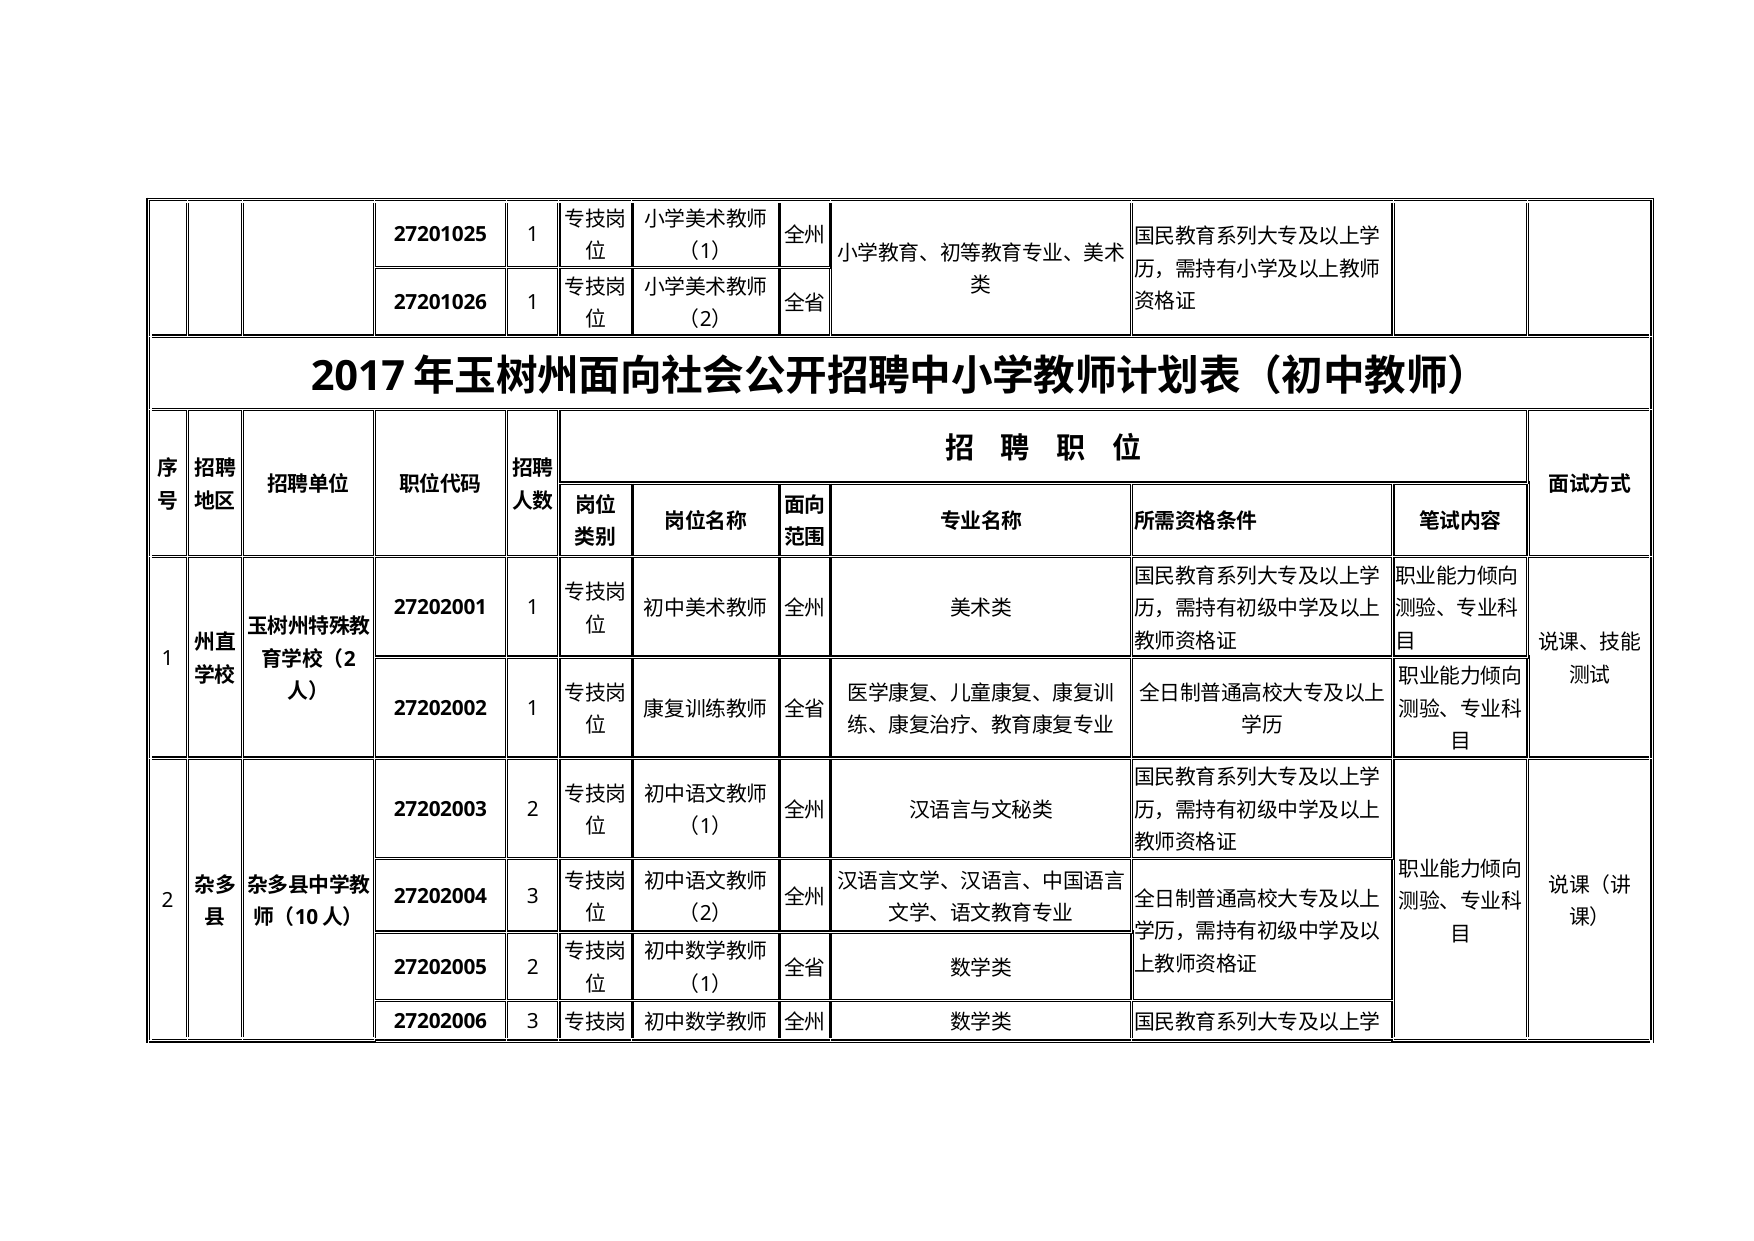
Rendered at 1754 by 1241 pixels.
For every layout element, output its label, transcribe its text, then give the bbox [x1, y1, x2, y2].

table_cell 全日制普通高校大专及以上学历 [1133, 659, 1391, 756]
table_cell 职业能力倾向测验、专业科目 [1393, 760, 1528, 1039]
table_cell 专业名称 [832, 485, 1130, 555]
table_cell 全州 [781, 760, 829, 857]
table_cell 职业能力倾向测验、专业科目 [1395, 558, 1526, 655]
table_cell 专技岗位 [561, 659, 631, 756]
table_cell 全州 [781, 558, 829, 655]
table_cell 3 [506, 999, 559, 1039]
table_cell 招聘地区 [189, 411, 241, 555]
table_cell 小学美术教师（2） [634, 269, 778, 334]
table_cell 岗位名称 [634, 485, 778, 555]
table_cell 初中语文教师（1） [634, 760, 778, 857]
table_cell 专技岗位 [561, 934, 631, 999]
table_cell 2 [150, 756, 187, 1039]
table_cell 序号 [148, 408, 187, 555]
table_cell 2 [508, 934, 557, 999]
table_cell 笔试内容 [1395, 485, 1526, 555]
table_cell 27202003 [376, 760, 505, 857]
table_cell 所需资格条件 [1133, 485, 1391, 555]
table_cell 初中数学教师（2） [632, 1002, 779, 1039]
table_cell 康复训练教师 [634, 659, 778, 756]
table_cell 全省 [781, 659, 829, 756]
table_cell 1 [506, 199, 559, 266]
table_cell 专技岗位 [559, 1002, 632, 1039]
table_cell 专技岗位 [561, 269, 631, 334]
table_cell 1 [508, 659, 557, 756]
table_cell 州直学校 [189, 558, 241, 756]
table_cell 国民教育系列大专及以上学历，需持有初级中学及以上教师资格证 [1133, 558, 1391, 655]
table_cell 专技岗位 [561, 558, 631, 655]
table_cell 小学美术教师（1） [632, 201, 779, 266]
table_cell 岗位 类别 [561, 485, 631, 555]
table_cell 招聘人数 [508, 411, 557, 555]
table_cell 职位代码 [376, 411, 505, 555]
table_cell 汉语言文学、汉语言、中国语言文学、语文教育专业 [832, 860, 1130, 930]
table_cell 小学教育、初等教育专业、美术类 [830, 201, 1132, 334]
table_cell 1 [148, 555, 187, 756]
table_cell 2017年玉树州面向社会公开招聘中小学教师计划表（初中教师） [150, 334, 1651, 408]
table_cell 全州 [779, 201, 830, 266]
table_cell 说课（讲课） [1528, 756, 1651, 1039]
table_cell 初中语文教师（2） [634, 860, 778, 930]
table_cell 初中数学教师（1） [634, 934, 778, 999]
table_cell 面试方式 [1528, 408, 1652, 555]
table_cell 专技岗位 [559, 199, 632, 266]
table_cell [1132, 1002, 1393, 1039]
table_cell 说课、技能测试 [1528, 555, 1652, 756]
table_cell 招 聘 职 位 [561, 411, 1526, 481]
table_cell 27201026 [376, 269, 505, 334]
table_cell 美术类 [832, 558, 1130, 655]
table_cell 职业能力倾向测验、专业科目 [1395, 659, 1526, 756]
table_cell 1 [508, 269, 557, 334]
table_cell 全省 [781, 934, 829, 999]
table_cell 1 [508, 558, 557, 655]
table_cell 专技岗位 [561, 760, 631, 857]
table_cell 全省 [781, 269, 829, 334]
table_cell 数学类 [832, 934, 1130, 999]
table_cell 27202006 [375, 1002, 506, 1039]
table_cell 3 [508, 860, 557, 930]
table_cell 27201025 [375, 201, 506, 266]
table_cell 27202004 [376, 860, 505, 930]
table_cell 面向 范围 [781, 485, 829, 555]
table_cell 27202001 [376, 558, 505, 655]
table_cell 初中美术教师 [634, 558, 778, 655]
table_cell 专技岗位 [561, 860, 631, 930]
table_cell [1132, 201, 1393, 334]
table_cell 全州 [779, 1002, 830, 1039]
table_cell 杂多县中学教师（10人） [243, 760, 374, 1039]
table_cell 全州 [781, 860, 829, 930]
table_cell 杂多县 [188, 760, 242, 1039]
table_cell 2 [508, 760, 557, 857]
table_cell 招聘单位 [244, 411, 373, 555]
table_cell 全日制普通高校大专及以上学历，需持有初级中学及以上教师资格证 [1133, 860, 1391, 999]
table_cell 玉树州特殊教育学校（2人） [244, 558, 373, 756]
table_cell 数学类 [830, 1002, 1132, 1039]
table_cell 27202005 [376, 934, 505, 999]
table_cell 27202002 [376, 659, 505, 756]
table_cell 国民教育系列大专及以上学历，需持有初级中学及以上教师资格证 [1133, 760, 1391, 857]
table_cell 医学康复、儿童康复、康复训练、康复治疗、教育康复专业 [832, 659, 1130, 756]
table_cell 汉语言与文秘类 [832, 760, 1130, 857]
